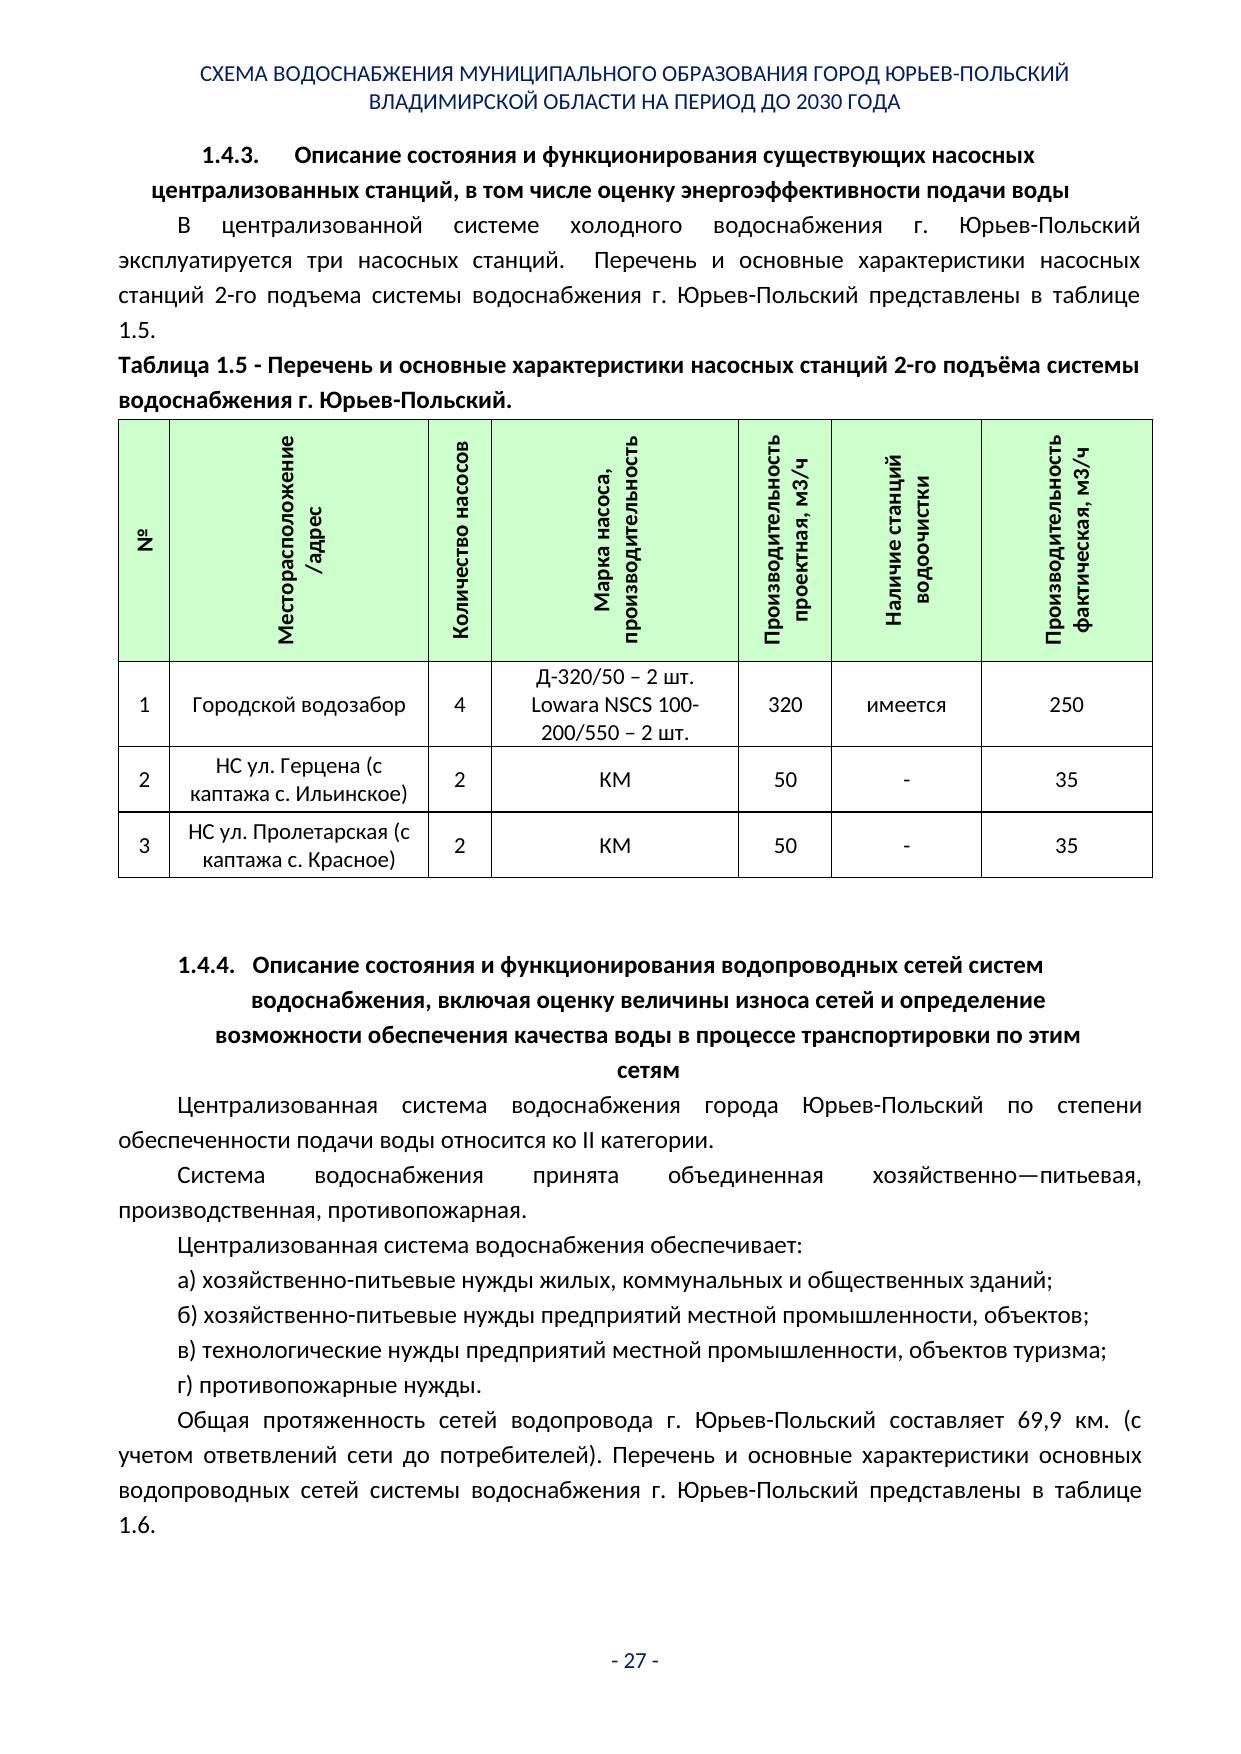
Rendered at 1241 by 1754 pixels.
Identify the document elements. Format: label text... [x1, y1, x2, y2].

text Централизованная система водоснабжения обеспечивает: [118, 1229, 1143, 1259]
table_header № [119, 420, 169, 661]
text г) противопожарные нужды. [118, 1369, 1143, 1399]
text Таблица 1.5 - Перечень и основные характеристики насосных станций 2-го подъёма системы водоснабжения г. Юрьев-Польский. [118, 349, 1141, 415]
subtitle Описание состояния и функционирования водопроводных сетей систем водоснабжения, включая оценку величины износа сетей и определение возможности обеспечения качества воды в процессе транспортировки по этим сетям [118, 949, 1103, 1084]
table_header Месторасположение/адрес [170, 420, 428, 661]
table_cell КМ [492, 747, 738, 811]
table_cell 1 [119, 662, 169, 746]
table_cell НС ул. Пролетарская (с каптажа с. Красное) [170, 813, 428, 877]
table_cell 250 [982, 662, 1152, 746]
table_cell 320 [739, 662, 831, 746]
table_cell 2 [429, 813, 491, 877]
table_cell 35 [982, 747, 1152, 811]
table_cell 4 [429, 662, 491, 746]
text в) технологические нужды предприятий местной промышленности, объектов туризма; [118, 1334, 1143, 1364]
table_header Количество насосов [429, 420, 491, 661]
text Общая протяженность сетей водопровода г. Юрьев-Польский составляет 69,9 км. (с учетом ответвлений сети до потребителей). Перечень и основные характеристики основных водопроводных сетей системы водоснабжения г. Юрьев-Польский представлены в таблице 1.6. [118, 1404, 1143, 1539]
text В централизованной системе холодного водоснабжения г. Юрьев-Польский эксплуатируется три насосных станций. Перечень и основные характеристики насосных станций 2-го подъема системы водоснабжения г. Юрьев-Польский представлены в таблице 1.5. [118, 209, 1141, 345]
table_cell КМ [492, 813, 738, 877]
table_cell 3 [119, 813, 169, 877]
table_cell - [832, 747, 981, 811]
table_header Марка насоса, производительность [492, 420, 738, 661]
table_header Производительность фактическая, м3/ч [982, 420, 1152, 661]
table_cell 35 [982, 813, 1152, 877]
table_cell имеется [832, 662, 981, 746]
table_header Наличие станций водоочистки [832, 420, 981, 661]
table_cell 2 [429, 747, 491, 811]
text а) хозяйственно-питьевые нужды жилых, коммунальных и общественных зданий; [118, 1264, 1143, 1294]
table_cell 2 [119, 747, 169, 811]
table_cell Д-320/50 – 2 шт. Lowara NSCS 100-200/550 – 2 шт. [492, 662, 738, 746]
table_cell Городской водозабор [170, 662, 428, 746]
table_cell 50 [739, 813, 831, 877]
table_cell - [832, 813, 981, 877]
table_cell 50 [739, 747, 831, 811]
text б) хозяйственно-питьевые нужды предприятий местной промышленности, объектов; [118, 1299, 1143, 1329]
table_header Производительность проектная, м3/ч [739, 420, 831, 661]
text Система водоснабжения принята объединенная хозяйственно—питьевая, производственная, противопожарная. [118, 1159, 1143, 1224]
subtitle Описание состояния и функционирования существующих насосных централизованных станций, в том числе оценку энергоэффективности подачи воды [118, 139, 1103, 205]
text Централизованная система водоснабжения города Юрьев-Польский по степени обеспеченности подачи воды относится ко II категории. [118, 1089, 1143, 1154]
table_cell НС ул. Герцена (с каптажа с. Ильинское) [170, 747, 428, 811]
